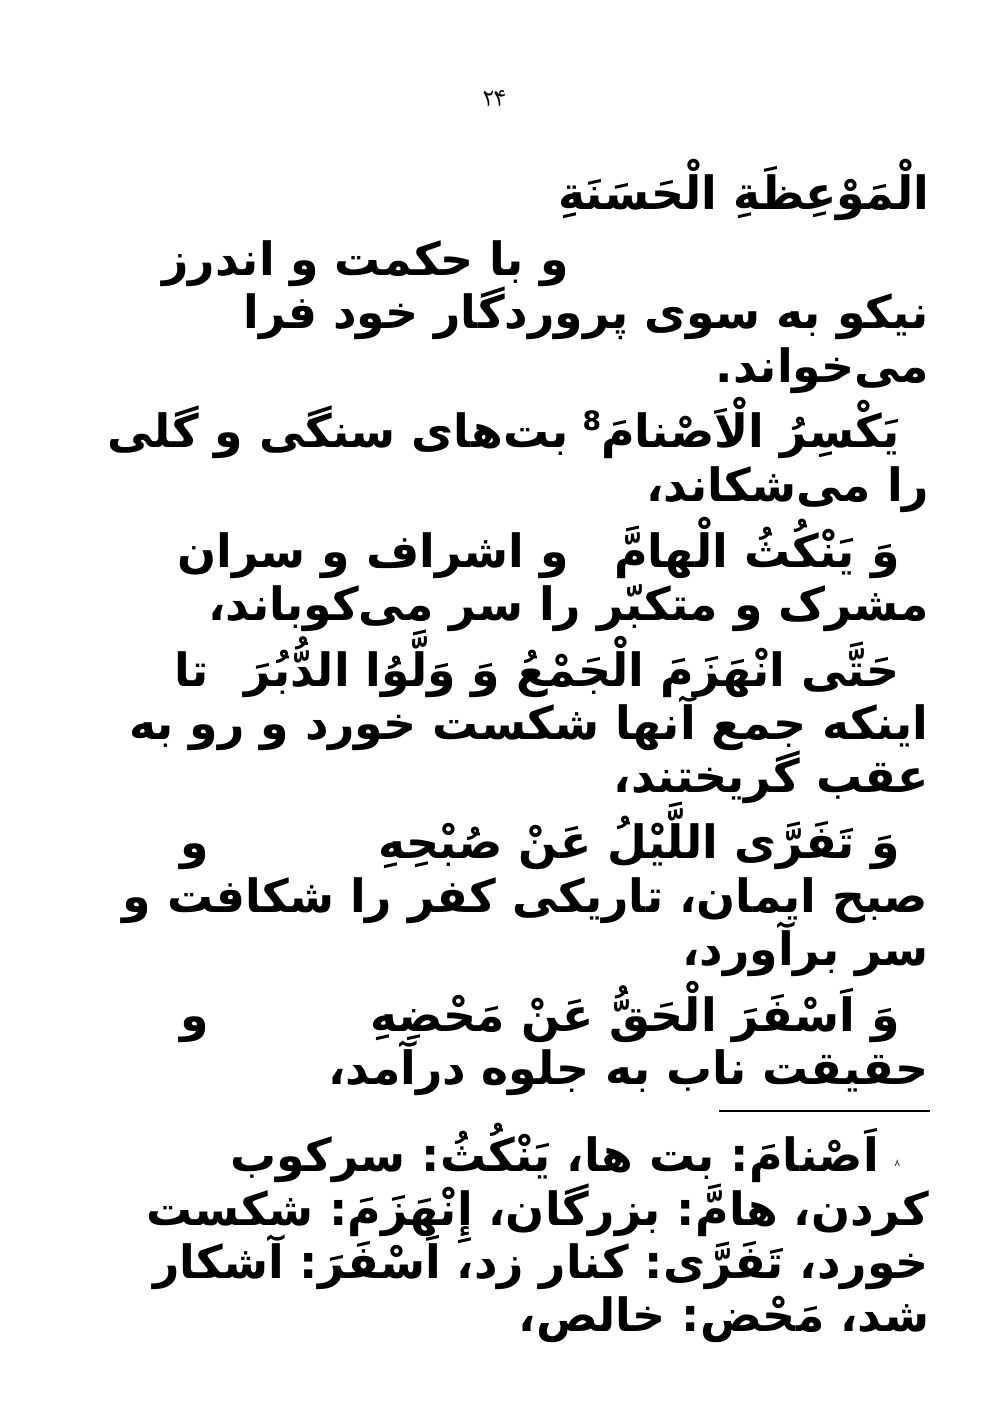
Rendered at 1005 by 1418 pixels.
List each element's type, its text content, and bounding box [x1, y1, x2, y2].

text وَ یَنْکُثُ الْهامَّ و اشراف و سران مشرک و متکبّر را سر می‌کوباند، [89, 524, 929, 631]
text و با حکمت و اندرز نیکو به سوى پروردگار خود فرا می‌خواند. [89, 233, 929, 393]
text وَ اَسْفَرَ الْحَقُّ عَنْ مَحْضِهِ و حقیقت ناب به جلوه درآمد، [89, 989, 929, 1095]
text حَتَّى انْهَزَمَ الْجَمْعُ وَ وَلَّوُا الدُّبُرَ تا اینکه جمع آنها شکست خورد و رو به عقب گریختند، [89, 644, 929, 804]
text وَ تَفَرَّى اللَّیْلُ عَنْ صُبْحِهِ و صبح ایمان، تاریکی کفر را شکافت و سر برآورد، [89, 816, 929, 976]
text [89, 167, 929, 220]
text یَکْسِرُ الْاَصْنامَ بت‌های سنگی و گلی را می‌شکاند، [89, 405, 929, 512]
